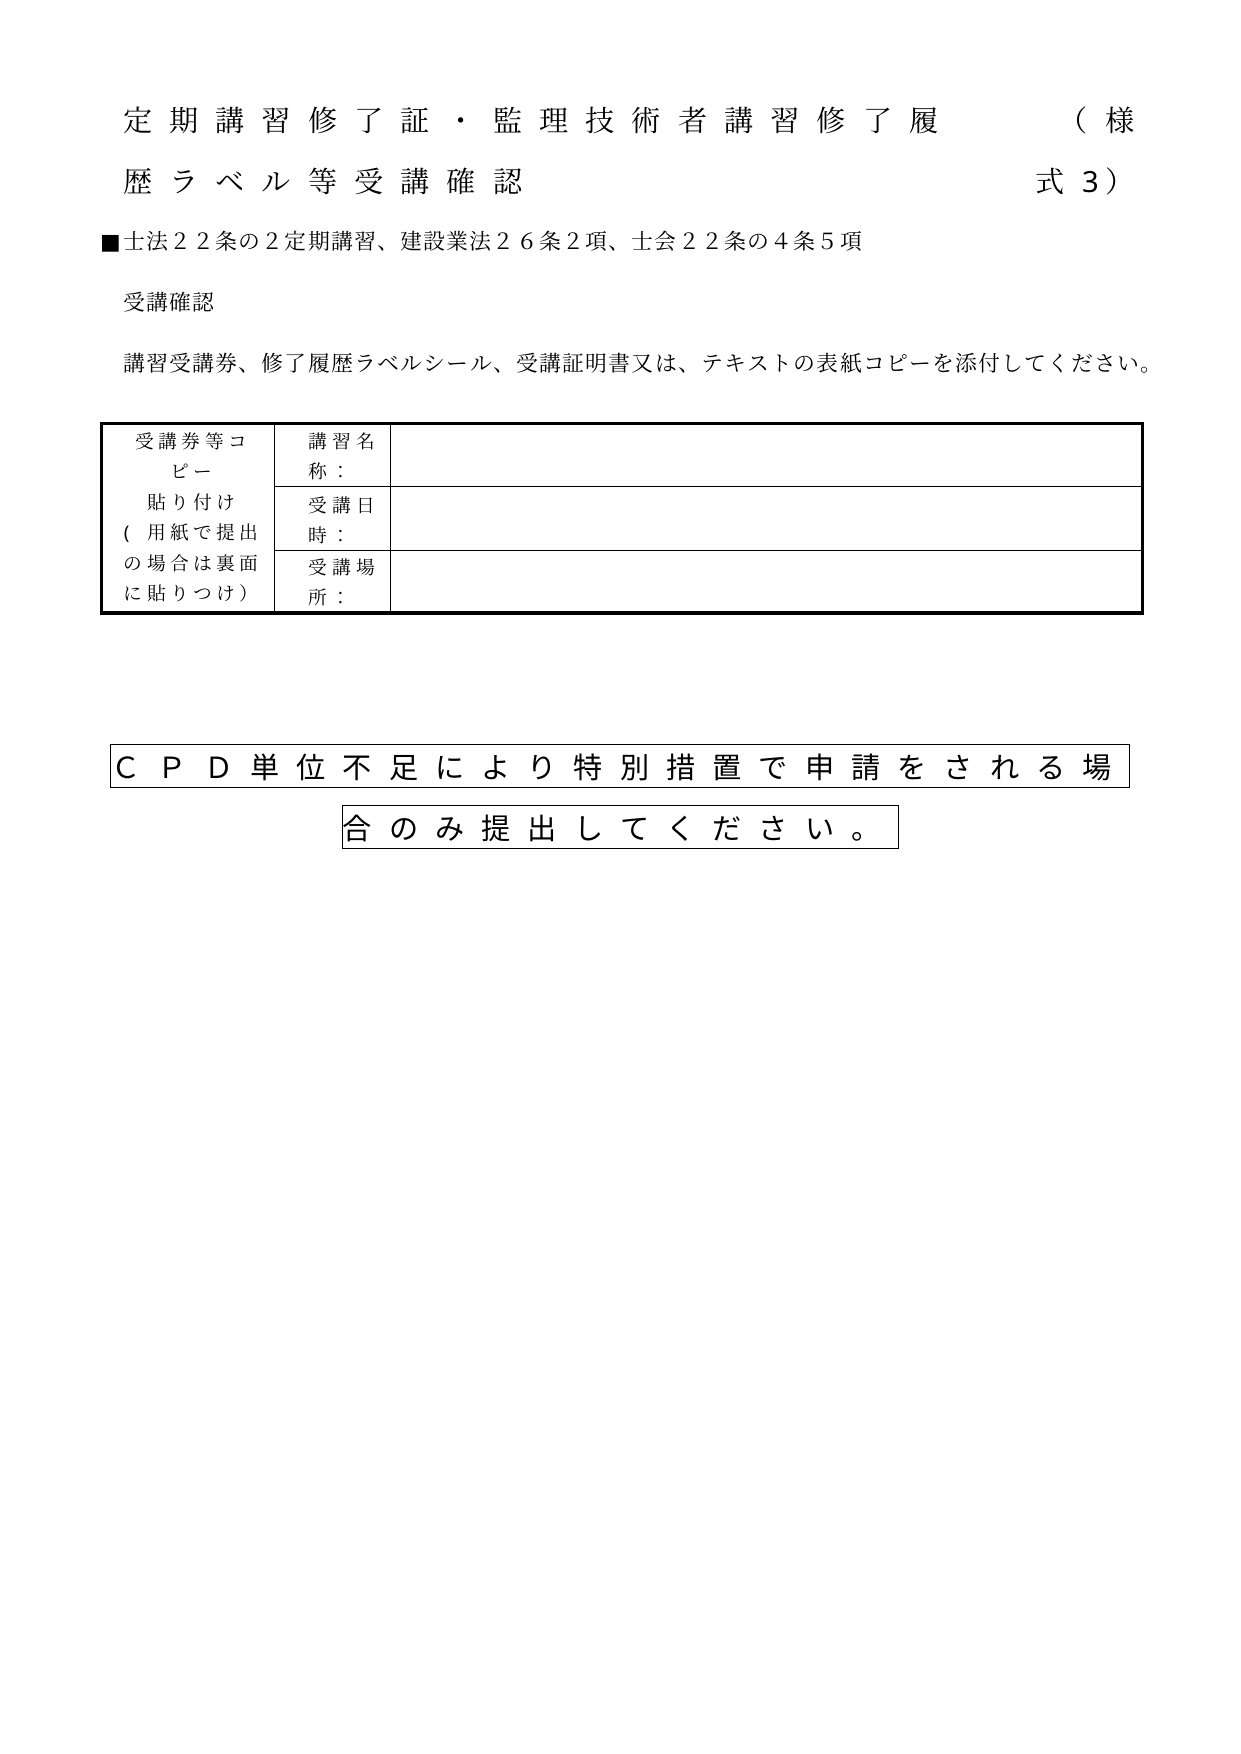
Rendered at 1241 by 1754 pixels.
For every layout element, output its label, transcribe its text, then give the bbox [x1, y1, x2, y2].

table_header 受講券等コピー 貼り付け (用紙で提出の場合は裏面に貼りつけ） [103, 425, 274, 611]
table_cell 受講場所： [275, 551, 390, 611]
table_cell [391, 551, 1141, 611]
table_header [391, 425, 1141, 486]
text ■士法２２条の２定期講習、建設業法２６条２項、士会２２条の４条５項 [100, 210, 1140, 271]
text 講習受講券、修了履歴ラベルシール、受講証明書又は、テキストの表紙コピーを添付してください。 [100, 331, 1140, 392]
table_header 講習名称： [275, 425, 390, 486]
text 受講確認 [100, 271, 1140, 331]
table_cell 受講日時： [275, 487, 390, 550]
table_cell [391, 487, 1141, 550]
table_header 定期講習修了証・監理技術者講習修了履歴ラベル等受講確認 [100, 89, 996, 210]
text ＣＰＤ単位不足により特別措置で申請をされる場合のみ提出してください。 [100, 736, 1140, 857]
table_header （様式3） [996, 89, 1162, 210]
